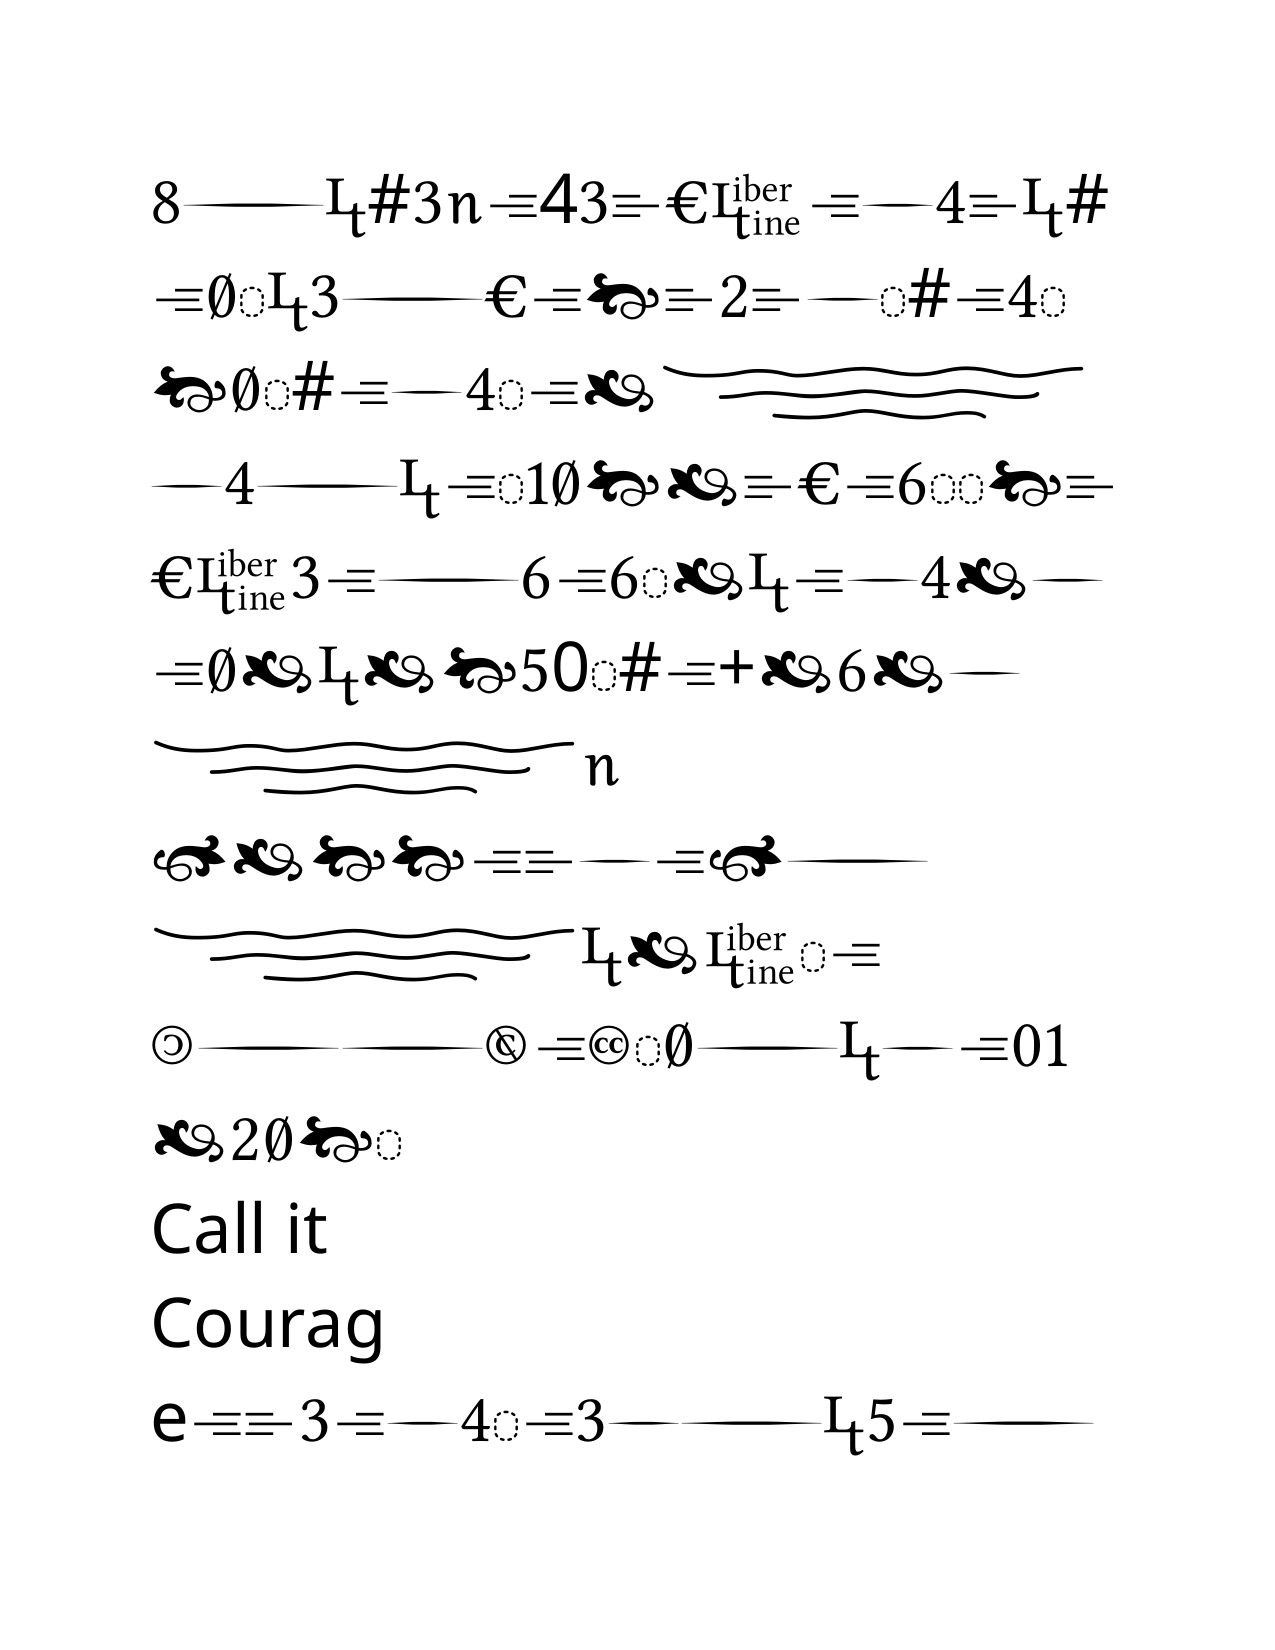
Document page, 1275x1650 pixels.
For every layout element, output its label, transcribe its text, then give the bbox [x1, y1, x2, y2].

text #4###0#+ [150, 150, 1125, 806]
text  [150, 993, 1125, 1180]
text  [150, 806, 1125, 993]
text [150, 1180, 1125, 1461]
